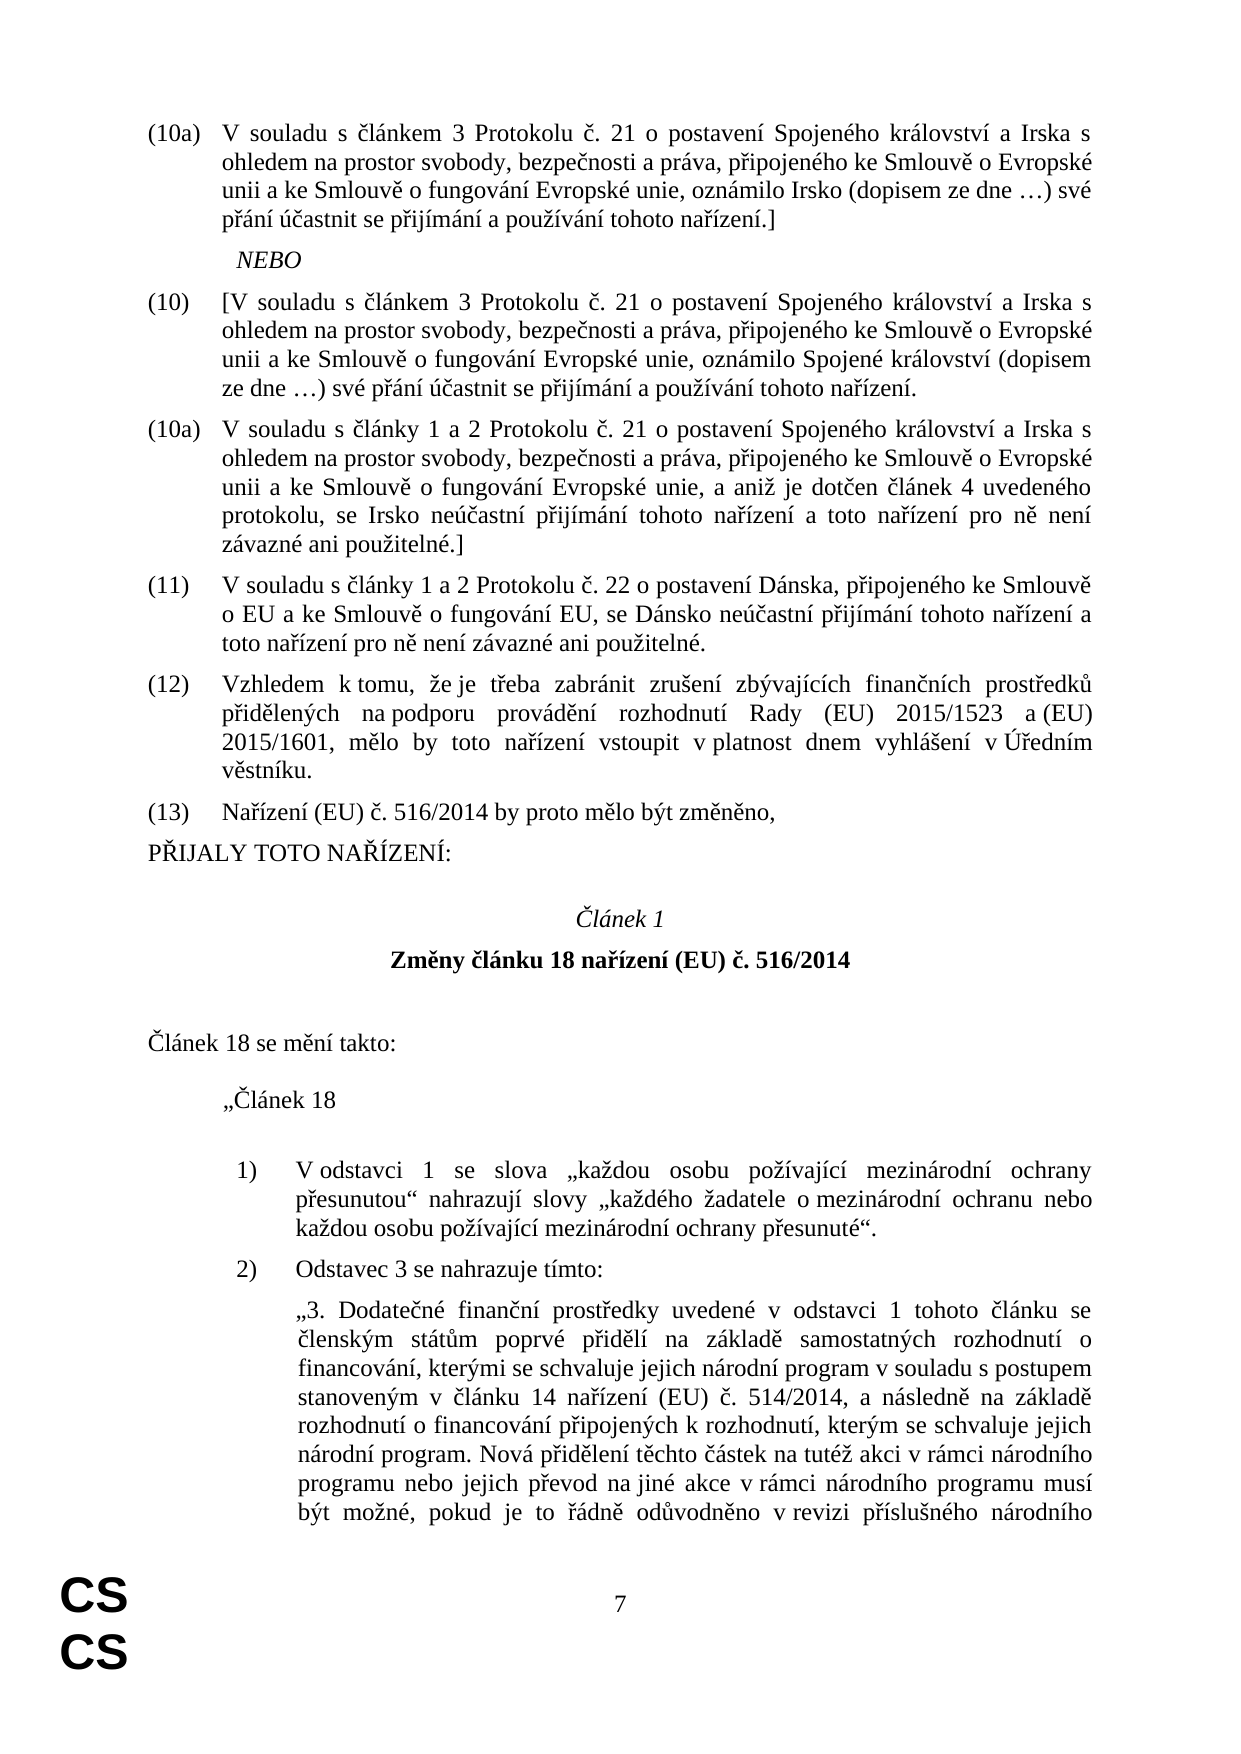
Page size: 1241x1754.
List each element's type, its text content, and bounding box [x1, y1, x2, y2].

text Změny článku 18 nařízení (EU) č. 516/2014 [148, 946, 1092, 974]
text (10a) V souladu s články 1 a 2 Protokolu č. 21 o postavení Spojeného království a Irska s ohledem na prostor svobody, bezpečnosti a práva, připojeného ke Smlouvě o Evropské unii a ke Smlouvě o fungování Evropské unie, a aniž je dotčen článek 4 uvedeného protokolu, se Irsko neúčastní přijímání tohoto nařízení a toto nařízení pro ně není závazné ani použitelné.] [148, 414, 1092, 558]
text NEBO [236, 246, 1092, 274]
text (13) Nařízení (EU) č. 516/2014 by proto mělo být změněno, [148, 797, 1092, 826]
text Článek 18 se mění takto: [148, 1028, 1092, 1057]
text PŘIJALY TOTO NAŘÍZENÍ: [148, 838, 1092, 867]
text 2) Odstavec 3 se nahrazuje tímto: [236, 1254, 1092, 1283]
text (12) Vzhledem k tomu, že je třeba zabránit zrušení zbývajících finančních prostředků přidělených na podporu provádění rozhodnutí Rady (EU) 2015/1523 a (EU) 2015/1601, mělo by toto nařízení vstoupit v platnost dnem vyhlášení v Úředním věstníku. [148, 669, 1092, 784]
text (10) [V souladu s článkem 3 Protokolu č. 21 o postavení Spojeného království a Irska s ohledem na prostor svobody, bezpečnosti a práva, připojeného ke Smlouvě o Evropské unii a ke Smlouvě o fungování Evropské unie, oznámilo Spojené království (dopisem ze dne …) své přání účastnit se přijímání a používání tohoto nařízení. [148, 287, 1092, 402]
text 1) V odstavci 1 se slova „každou osobu požívající mezinárodní ochrany přesunutou“ nahrazují slovy „každého žadatele o mezinárodní ochranu nebo každou osobu požívající mezinárodní ochrany přesunuté“. [236, 1156, 1092, 1242]
text „Článek 18 [148, 1086, 1092, 1114]
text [295, 1296, 1092, 1526]
text (10a) V souladu s článkem 3 Protokolu č. 21 o postavení Spojeného království a Irska s ohledem na prostor svobody, bezpečnosti a práva, připojeného ke Smlouvě o Evropské unii a ke Smlouvě o fungování Evropské unie, oznámilo Irsko (dopisem ze dne …) své přání účastnit se přijímání a používání tohoto nařízení.] [148, 118, 1092, 233]
text (11) V souladu s články 1 a 2 Protokolu č. 22 o postavení Dánska, připojeného ke Smlouvě o EU a ke Smlouvě o fungování EU, se Dánsko neúčastní přijímání tohoto nařízení a toto nařízení pro ně není závazné ani použitelné. [148, 571, 1092, 657]
text Článek 1 [148, 904, 1092, 933]
